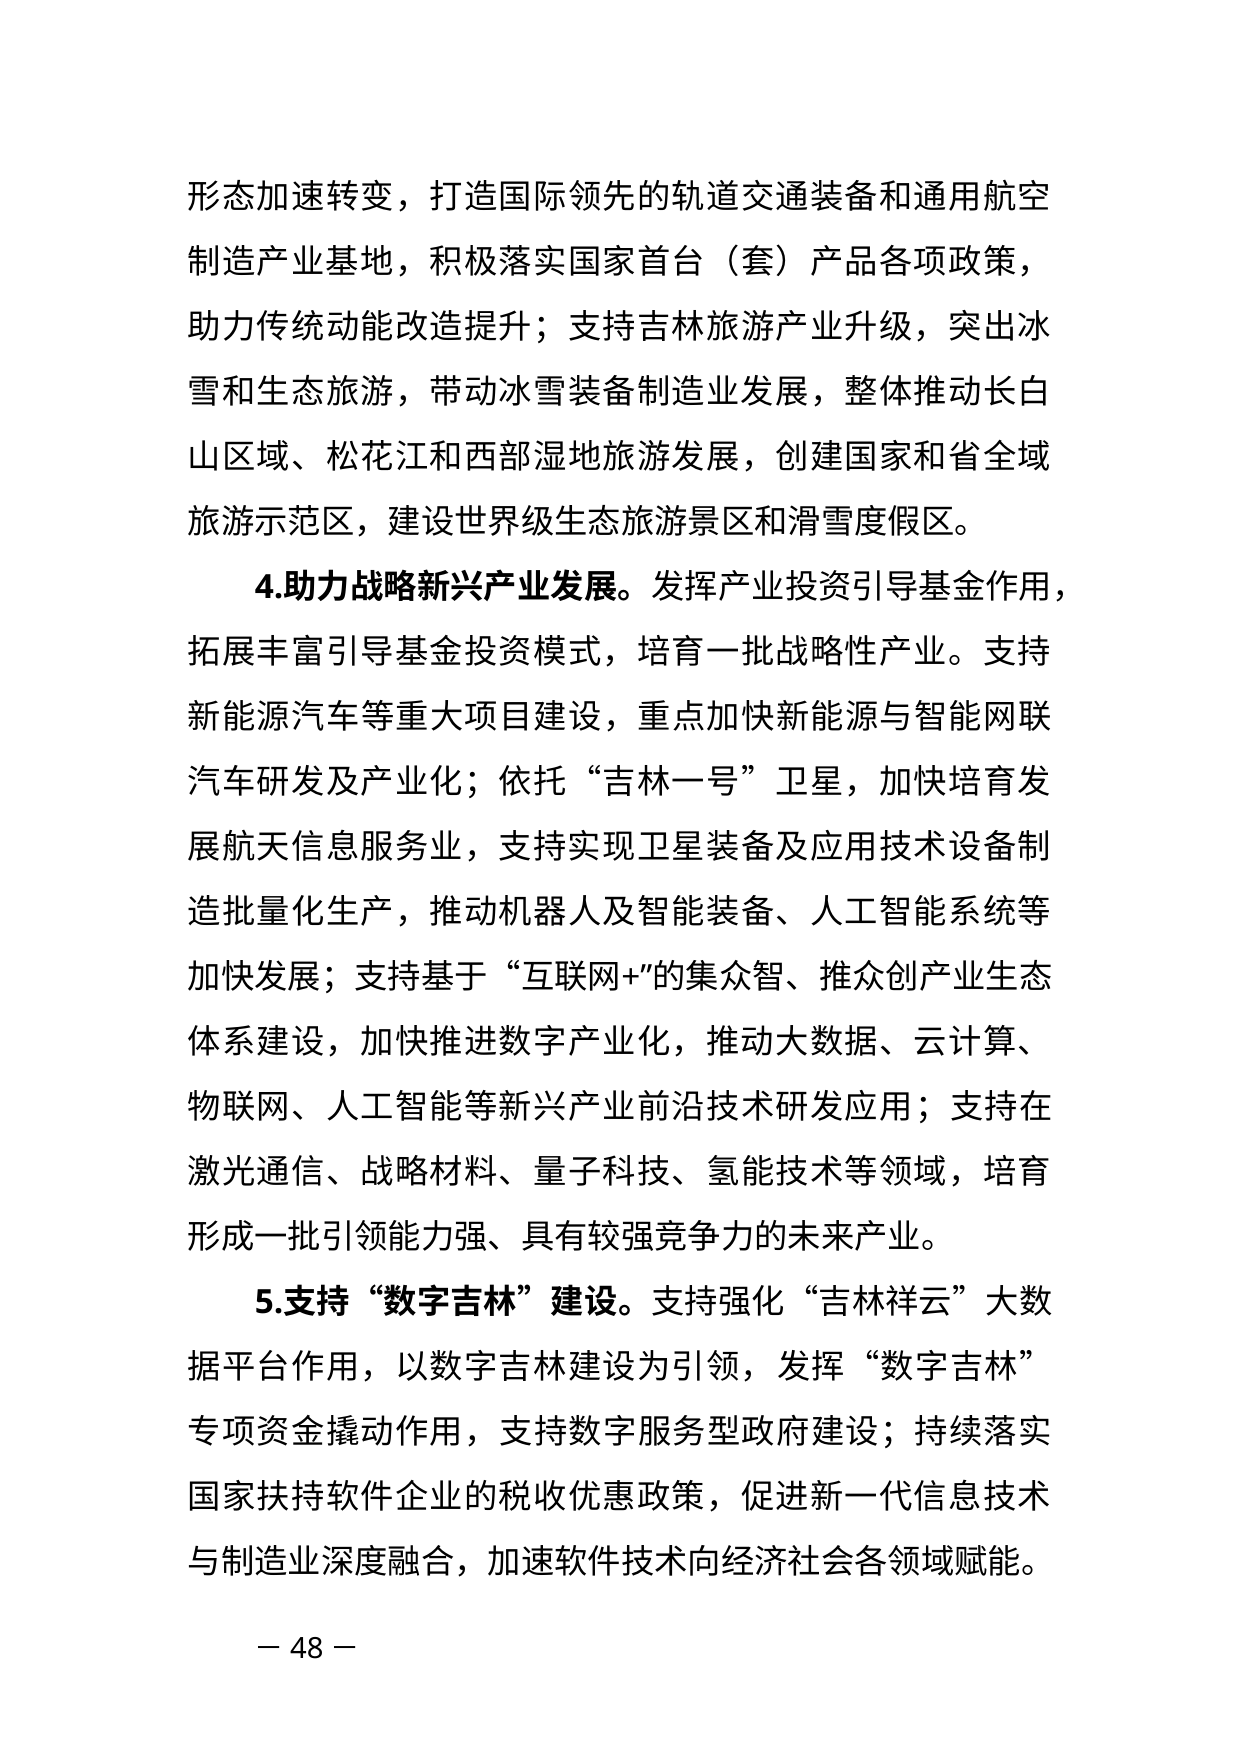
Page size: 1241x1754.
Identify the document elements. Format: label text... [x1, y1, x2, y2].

text 4.助力战略新兴产业发展。发挥产业投资引导基金作用，拓展丰富引导基金投资模式，培育一批战略性产业。支持新能源汽车等重大项目建设，重点加快新能源与智能网联汽车研发及产业化；依托“吉林一号”卫星，加快培育发展航天信息服务业，支持实现卫星装备及应用技术设备制造批量化生产，推动机器人及智能装备、人工智能系统等加快发展；支持基于“互联网+”的集众智、推众创产业生态体系建设，加快推进数字产业化，推动大数据、云计算、物联网、人工智能等新兴产业前沿技术研发应用；支持在激光通信、战略材料、量子科技、氢能技术等领域，培育形成一批引领能力强、具有较强竞争力的未来产业。 [187, 552, 1053, 1267]
text 5.支持“数字吉林”建设。支持强化“吉林祥云”大数据平台作用，以数字吉林建设为引领，发挥“数字吉林”专项资金撬动作用，支持数字服务型政府建设；持续落实国家扶持软件企业的税收优惠政策，促进新一代信息技术与制造业深度融合，加速软件技术向经济社会各领域赋能。 [187, 1267, 1053, 1592]
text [187, 162, 1053, 552]
